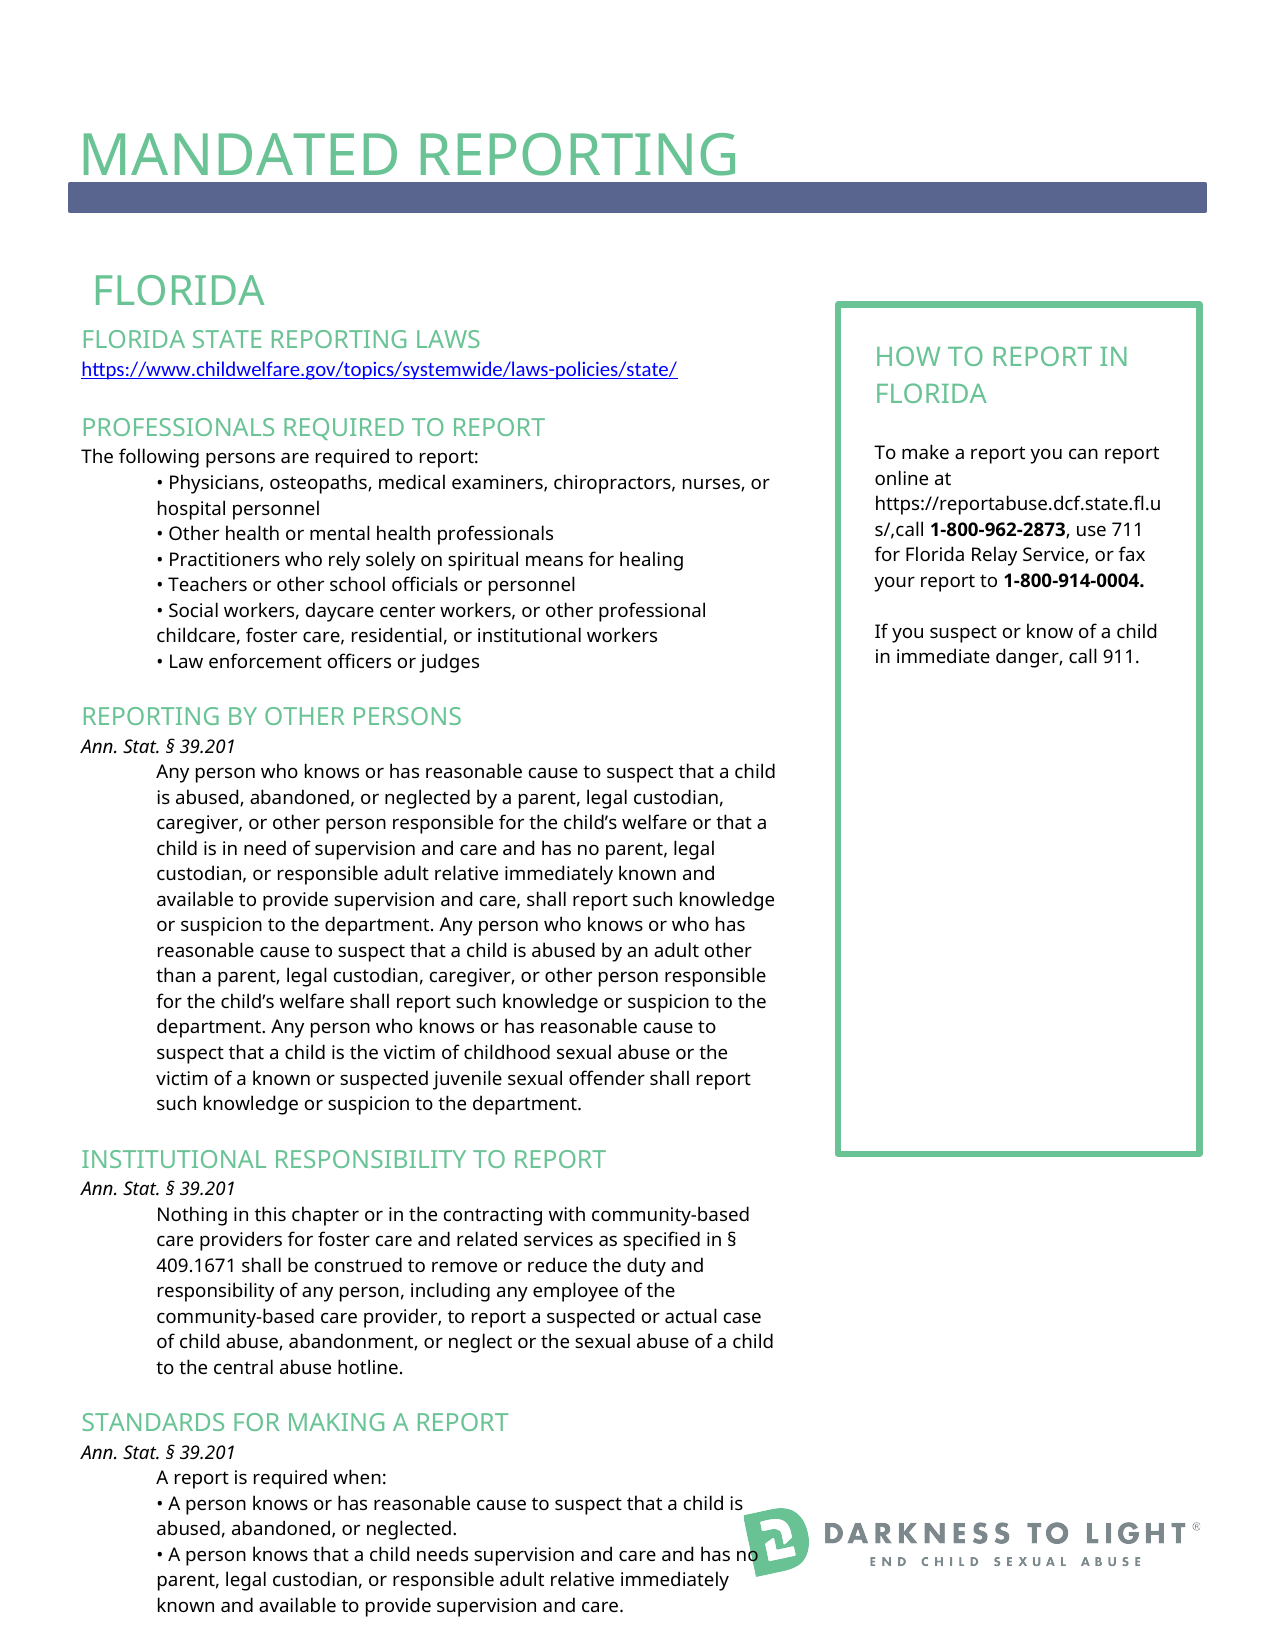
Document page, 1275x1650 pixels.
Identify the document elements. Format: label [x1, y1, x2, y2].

picture [743, 1508, 1200, 1577]
